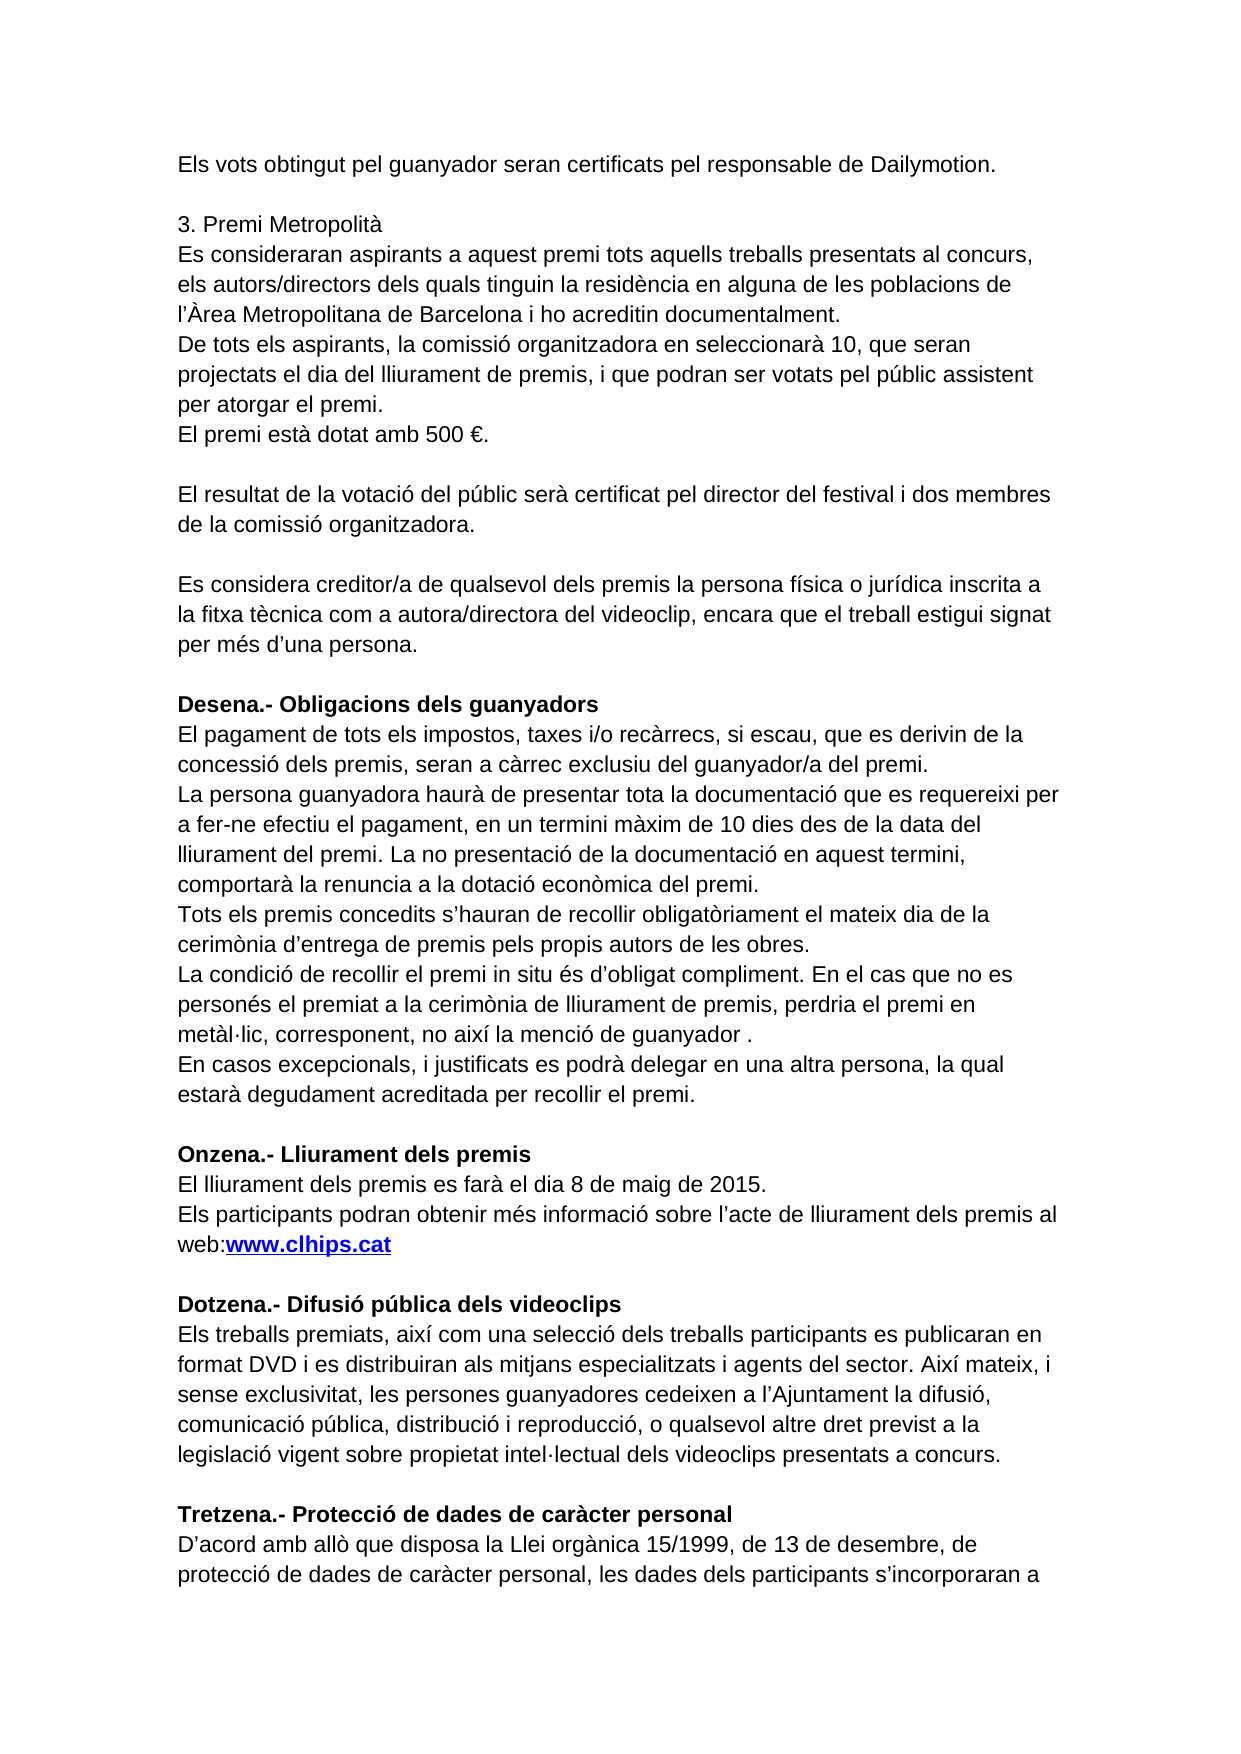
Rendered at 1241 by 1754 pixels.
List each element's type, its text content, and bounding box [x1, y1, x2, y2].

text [177, 1498, 1063, 1588]
text Els participants podran obtenir més informació sobre l’acte de lliurament dels premis al web:www.clhips.cat [177, 1198, 1063, 1288]
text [177, 148, 1063, 208]
text El premi està dotat amb 500 €. [177, 418, 1063, 448]
text La persona guanyadora haurà de presentar tota la documentació que es requereixi per a fer-ne efectiu el pagament, en un termini màxim de 10 dies des de la data del lliurament del premi. La no presentació de la documentació en aquest termini, comportarà la renuncia a la dotació econòmica del premi. Tots els premis concedits s’hauran de recollir obligatòriament el mateix dia de la cerimònia d’entrega de premis pels propis autors de les obres. La condició de recollir el premi in situ és d’obligat compliment. En el cas que no es personés el premiat a la cerimònia de lliurament de premis, perdria el premi en metàl·lic, corresponent, no així la menció de guanyador . En casos excepcionals, i justificats es podrà delegar en una altra persona, la qual estarà degudament acreditada per recollir el premi. [177, 778, 1063, 1138]
text Dotzena.- Difusió pública dels videoclips Els treballs premiats, així com una selecció dels treballs participants es publicaran en format DVD i es distribuiran als mitjans especialitzats i agents del sector. Així mateix, i sense exclusivitat, les persones guanyadores cedeixen a l’Ajuntament la difusió, comunicació pública, distribució i reproducció, o qualsevol altre dret previst a la legislació vigent sobre propietat intel·lectual dels videoclips presentats a concurs. [177, 1288, 1063, 1498]
text Onzena.- Lliurament dels premis El lliurament dels premis es farà el dia 8 de maig de 2015. [177, 1138, 1063, 1198]
text El resultat de la votació del públic serà certificat pel director del festival i dos membres de la comissió organitzadora. [177, 478, 1063, 538]
text Desena.- Obligacions dels guanyadors El pagament de tots els impostos, taxes i/o recàrrecs, si escau, que es derivin de la concessió dels premis, seran a càrrec exclusiu del guanyador/a del premi. [177, 688, 1063, 778]
text Es considera creditor/a de qualsevol dels premis la persona física o jurídica inscrita a la fitxa tècnica com a autora/directora del videoclip, encara que el treball estigui signat per més d’una persona. [177, 568, 1063, 688]
text 3. Premi Metropolità Es consideraran aspirants a aquest premi tots aquells treballs presentats al concurs, els autors/directors dels quals tinguin la residència en alguna de les poblacions de l’Àrea Metropolitana de Barcelona i ho acreditin documentalment. De tots els aspirants, la comissió organitzadora en seleccionarà 10, que seran projectats el dia del lliurament de premis, i que podran ser votats pel públic assistent per atorgar el premi. [177, 208, 1063, 418]
